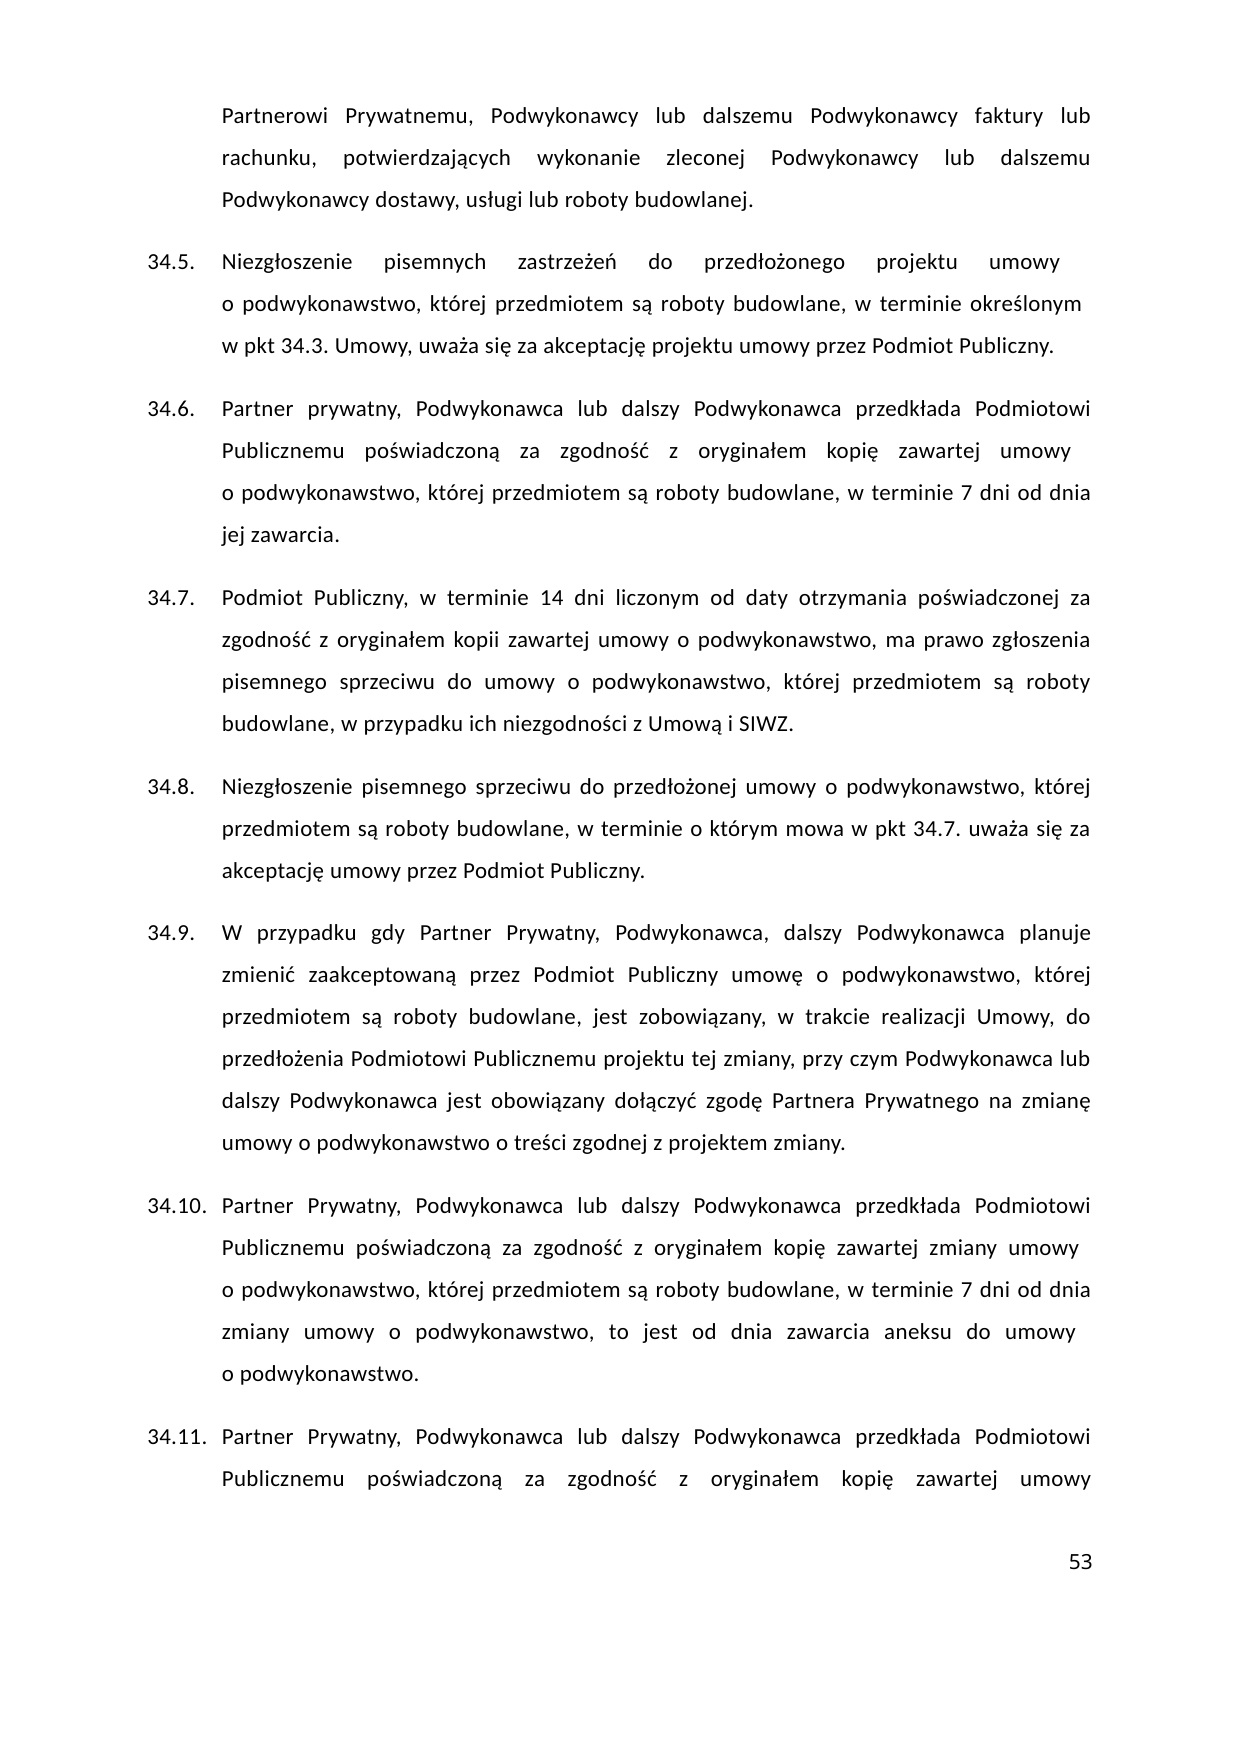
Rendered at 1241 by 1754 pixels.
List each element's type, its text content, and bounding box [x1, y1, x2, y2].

list Niezgłoszenie pisemnych zastrzeżeń do przedłożonego projektu umowy o podwykonawstwo, której przedmiotem są roboty budowlane, w terminie określonym w pkt 34.3. Umowy, uważa się za akceptację projektu umowy przez Podmiot Publiczny. [147, 247, 1092, 359]
list Podmiot Publiczny, w terminie 14 dni liczonym od daty otrzymania poświadczonej za zgodność z oryginałem kopii zawartej umowy o podwykonawstwo, ma prawo zgłoszenia pisemnego sprzeciwu do umowy o podwykonawstwo, której przedmiotem są roboty budowlane, w przypadku ich niezgodności z Umową i SIWZ. [147, 583, 1092, 737]
list Partner prywatny, Podwykonawca lub dalszy Podwykonawca przedkłada Podmiotowi Publicznemu poświadczoną za zgodność z oryginałem kopię zawartej umowy o podwykonawstwo, której przedmiotem są roboty budowlane, w terminie 7 dni od dnia jej zawarcia. [147, 394, 1092, 548]
list Niezgłoszenie pisemnego sprzeciwu do przedłożonej umowy o podwykonawstwo, której przedmiotem są roboty budowlane, w terminie o którym mowa w pkt 34.7. uważa się za akceptację umowy przez Podmiot Publiczny. [147, 772, 1092, 884]
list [147, 1422, 1092, 1492]
list Partner Prywatny, Podwykonawca lub dalszy Podwykonawca przedkłada Podmiotowi Publicznemu poświadczoną za zgodność z oryginałem kopię zawartej zmiany umowy o podwykonawstwo, której przedmiotem są roboty budowlane, w terminie 7 dni od dnia zmiany umowy o podwykonawstwo, to jest od dnia zawarcia aneksu do umowy o podwykonawstwo. [147, 1191, 1092, 1387]
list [147, 101, 1092, 213]
list W przypadku gdy Partner Prywatny, Podwykonawca, dalszy Podwykonawca planuje zmienić zaakceptowaną przez Podmiot Publiczny umowę o podwykonawstwo, której przedmiotem są roboty budowlane, jest zobowiązany, w trakcie realizacji Umowy, do przedłożenia Podmiotowi Publicznemu projektu tej zmiany, przy czym Podwykonawca lub dalszy Podwykonawca jest obowiązany dołączyć zgodę Partnera Prywatnego na zmianę umowy o podwykonawstwo o treści zgodnej z projektem zmiany. [147, 918, 1092, 1156]
